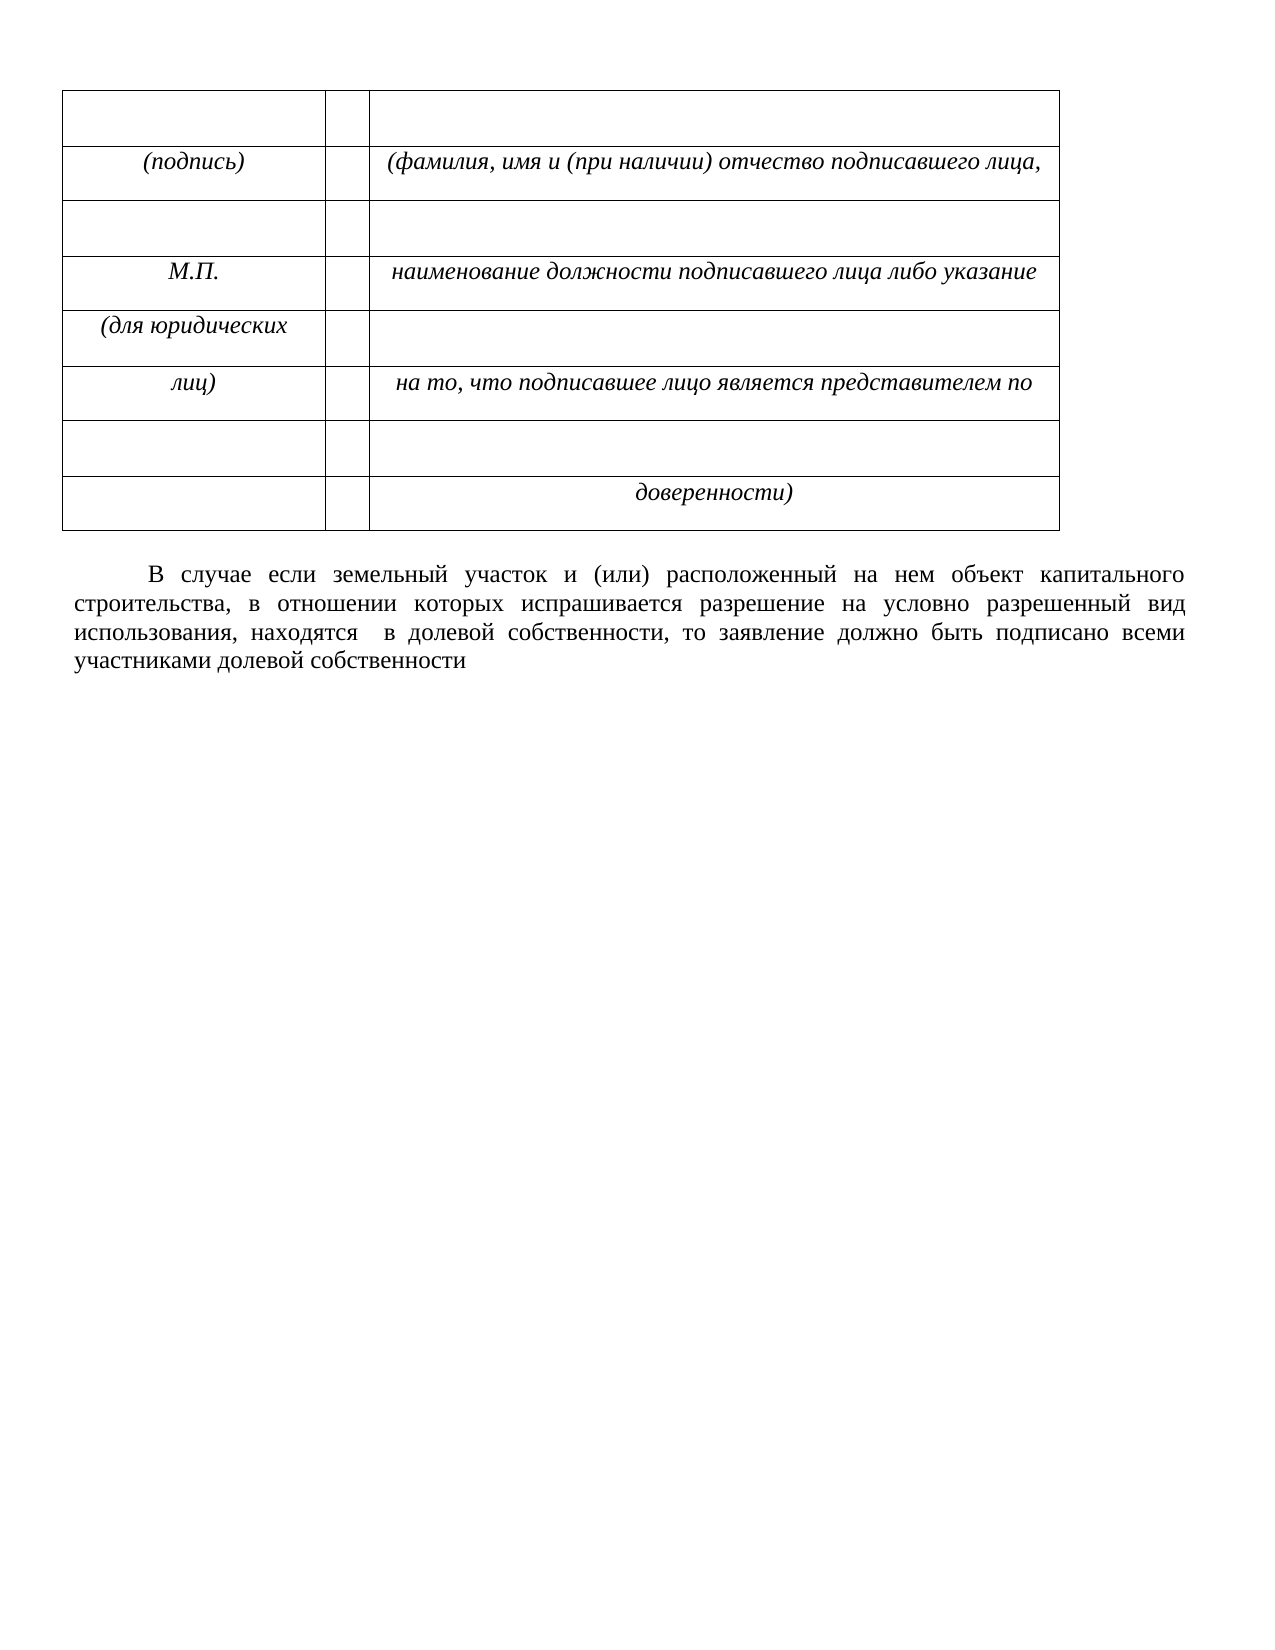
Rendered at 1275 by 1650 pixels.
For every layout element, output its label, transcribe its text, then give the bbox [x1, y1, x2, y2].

table_cell на то, что подписавшее лицо является представителем по [370, 367, 1059, 420]
table_cell [63, 201, 325, 256]
text В случае если земельный участок и (или) расположенный на нем объект капитального строительства, в отношении которых испрашивается разрешение на условно разрешенный вид использования, находятся в долевой собственности, то заявление должно быть подписано всеми участниками долевой собственности [74, 559, 1186, 674]
table_cell М.П. [63, 257, 325, 310]
table_cell лиц) [63, 367, 325, 420]
table_header [63, 91, 325, 146]
table_cell [326, 311, 369, 366]
table_cell [63, 421, 325, 476]
table_cell (для юридических [63, 311, 325, 366]
table_header [326, 91, 369, 146]
table_cell доверенности) [370, 477, 1059, 530]
table_cell наименование должности подписавшего лица либо указание [370, 257, 1059, 310]
table_cell (подпись) [63, 147, 325, 200]
table_cell [63, 477, 325, 530]
table_cell [370, 311, 1059, 366]
table_cell [326, 201, 369, 256]
table_cell [326, 421, 369, 476]
table_cell [326, 257, 369, 310]
table_cell [370, 421, 1059, 476]
table_cell (фамилия, имя и (при наличии) отчество подписавшего лица, [370, 147, 1059, 200]
table_cell [326, 367, 369, 420]
table_cell [326, 477, 369, 530]
table_cell [370, 201, 1059, 256]
table_header [370, 91, 1059, 146]
table_cell [326, 147, 369, 200]
